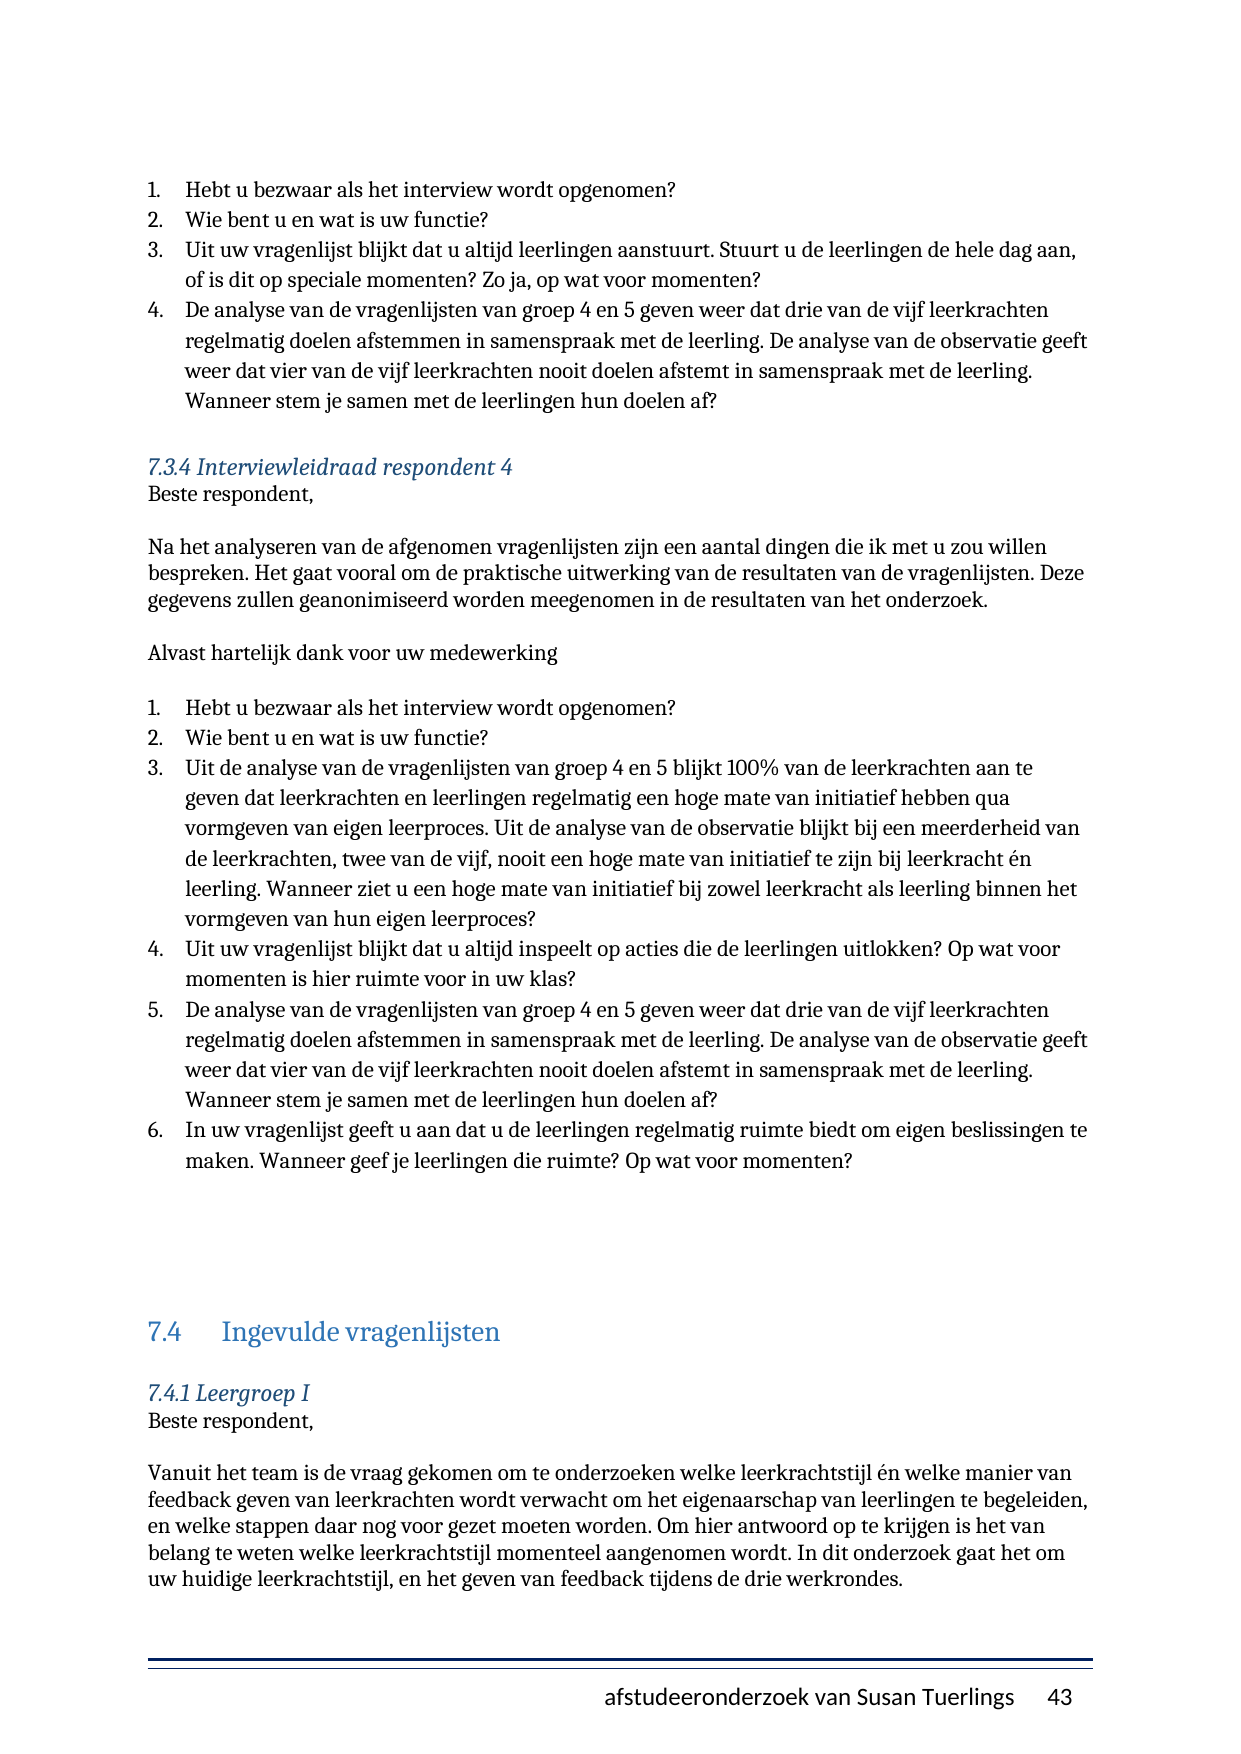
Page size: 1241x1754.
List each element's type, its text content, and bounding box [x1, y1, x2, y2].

list Wie bent u en wat is uw functie? [148, 724, 1093, 751]
list De analyse van de vragenlijsten van groep 4 en 5 geven weer dat drie van de vijf leerkrachten regelmatig doelen afstemmen in samenspraak met de leerling. De analyse van de observatie geeft weer dat vier van de vijf leerkrachten nooit doelen afstemt in samenspraak met de leerling. Wanneer stem je samen met de leerlingen hun doelen af? [148, 996, 1093, 1113]
list Wie bent u en wat is uw functie? [148, 207, 1093, 233]
subtitle 7.4.1 Leergroep I [148, 1379, 1093, 1407]
list Hebt u bezwaar als het interview wordt opgenomen? [148, 176, 1093, 203]
text Beste respondent, [148, 1407, 1093, 1434]
subtitle 7.3.4 Interviewleidraad respondent 4 [148, 452, 1093, 481]
subtitle 7.4 Ingevulde vragenlijsten [148, 1315, 1093, 1348]
list Hebt u bezwaar als het interview wordt opgenomen? [148, 694, 1093, 721]
list De analyse van de vragenlijsten van groep 4 en 5 geven weer dat drie van de vijf leerkrachten regelmatig doelen afstemmen in samenspraak met de leerling. De analyse van de observatie geeft weer dat vier van de vijf leerkrachten nooit doelen afstemt in samenspraak met de leerling. Wanneer stem je samen met de leerlingen hun doelen af? [148, 297, 1093, 414]
list Uit uw vragenlijst blijkt dat u altijd inspeelt op acties die de leerlingen uitlokken? Op wat voor momenten is hier ruimte voor in uw klas? [148, 936, 1093, 993]
text Beste respondent, [148, 481, 1093, 507]
text Alvast hartelijk dank voor uw medewerking [148, 639, 1093, 666]
text Na het analyseren van de afgenomen vragenlijsten zijn een aantal dingen die ik met u zou willen bespreken. Het gaat vooral om de praktische uitwerking van de resultaten van de vragenlijsten. Deze gegevens zullen geanonimiseerd worden meegenomen in de resultaten van het onderzoek. [148, 534, 1093, 613]
list Uit uw vragenlijst blijkt dat u altijd leerlingen aanstuurt. Stuurt u de leerlingen de hele dag aan, of is dit op speciale momenten? Zo ja, op wat voor momenten? [148, 237, 1093, 293]
text Vanuit het team is de vraag gekomen om te onderzoeken welke leerkrachtstijl én welke manier van feedback geven van leerkrachten wordt verwacht om het eigenaarschap van leerlingen te begeleiden, en welke stappen daar nog voor gezet moeten worden. Om hier antwoord op te krijgen is het van belang te weten welke leerkrachtstijl momenteel aangenomen wordt. In dit onderzoek gaat het om uw huidige leerkrachtstijl, en het geven van feedback tijdens de drie werkrondes. [148, 1460, 1093, 1592]
list Uit de analyse van de vragenlijsten van groep 4 en 5 blijkt 100% van de leerkrachten aan te geven dat leerkrachten en leerlingen regelmatig een hoge mate van initiatief hebben qua vormgeven van eigen leerproces. Uit de analyse van de observatie blijkt bij een meerderheid van de leerkrachten, twee van de vijf, nooit een hoge mate van initiatief te zijn bij leerkracht én leerling. Wanneer ziet u een hoge mate van initiatief bij zowel leerkracht als leerling binnen het vormgeven van hun eigen leerproces? [148, 755, 1093, 932]
list In uw vragenlijst geeft u aan dat u de leerlingen regelmatig ruimte biedt om eigen beslissingen te maken. Wanneer geef je leerlingen die ruimte? Op wat voor momenten? [148, 1117, 1093, 1174]
